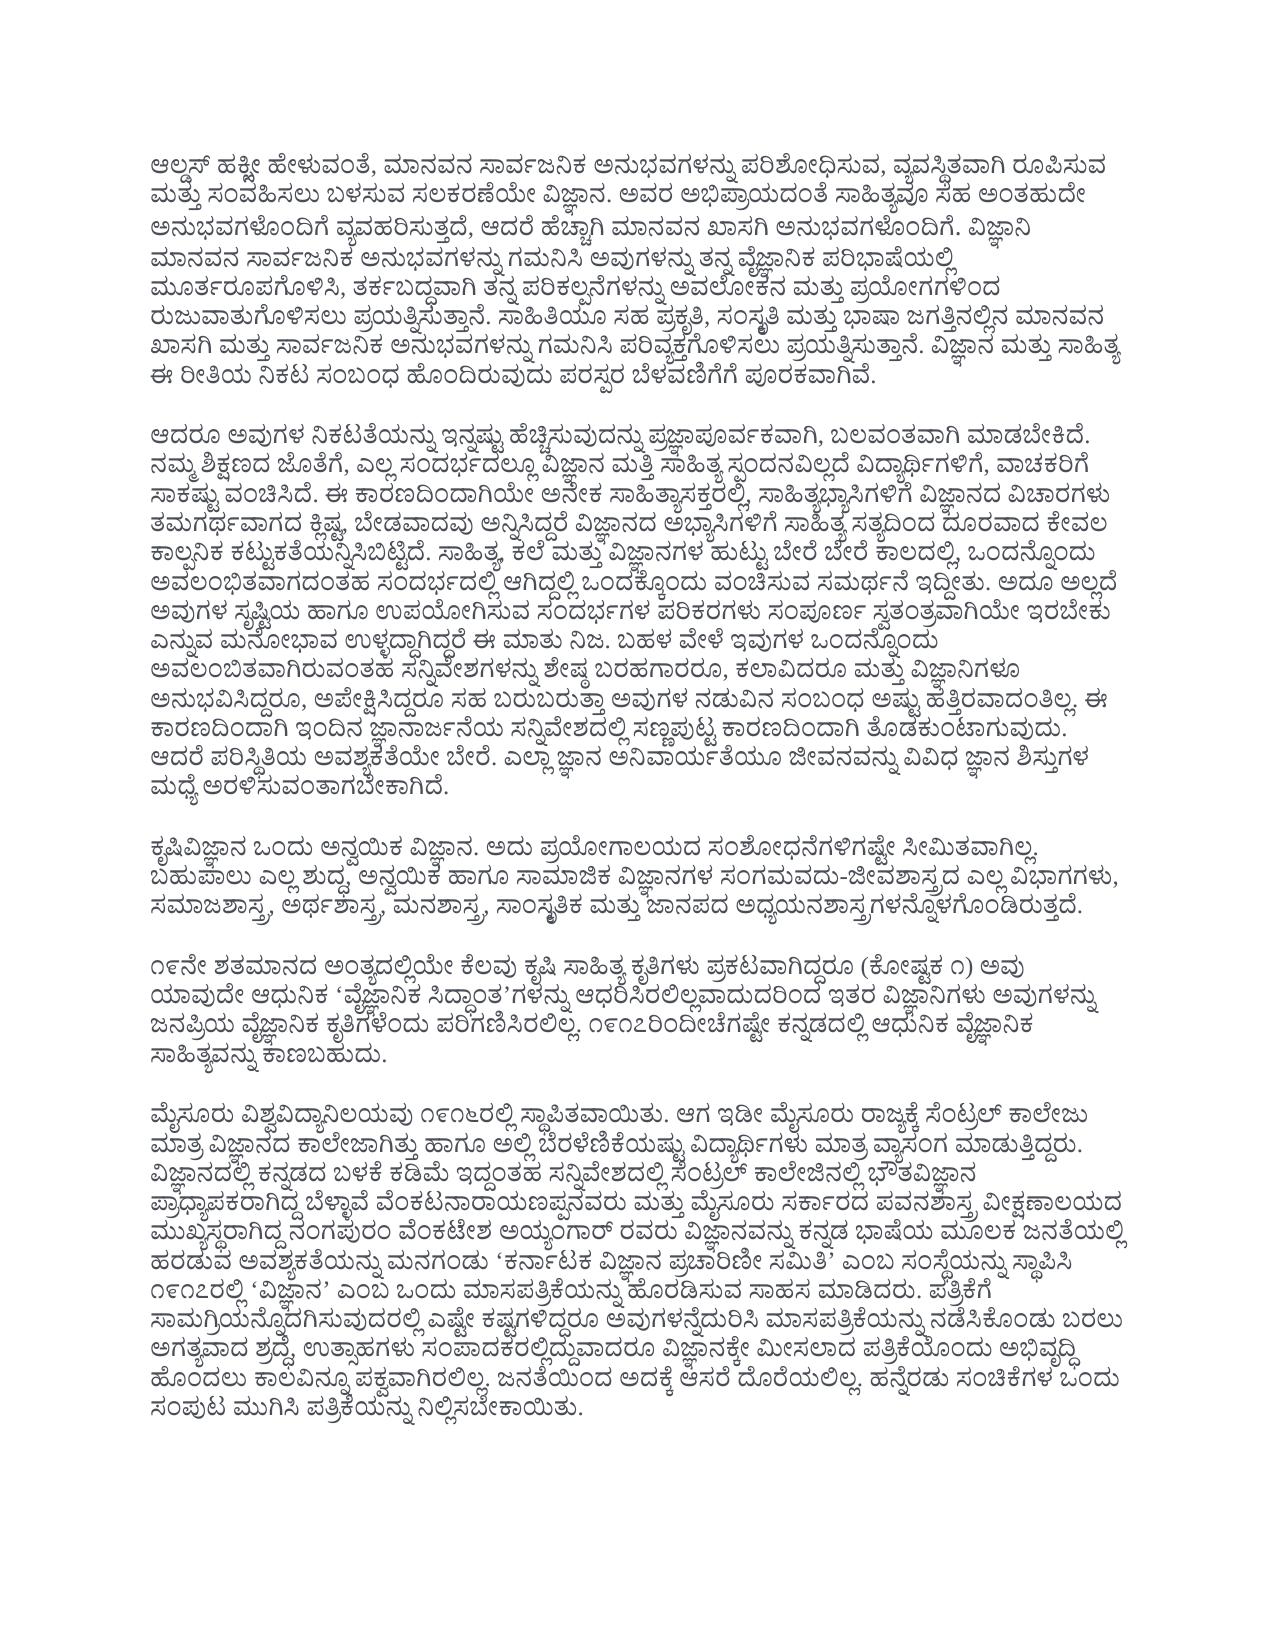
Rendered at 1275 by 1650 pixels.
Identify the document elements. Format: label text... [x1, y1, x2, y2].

text ಆದರೂ ಅವುಗಳ ನಿಕಟತೆಯನ್ನು ಇನ್ನಷ್ಟು ಹೆಚ್ಚಿಸುವುದನ್ನು ಪ್ರಜ್ಞಾಪೂರ್ವಕವಾಗಿ, ಬಲವಂತವಾಗಿ ಮಾಡಬೇಕಿದೆ. ನಮ್ಮ ಶಿಕ್ಷಣದ ಜೊತೆಗೆ, ಎಲ್ಲ ಸಂದರ್ಭದಲ್ಲೂ ವಿಜ್ಞಾನ ಮತ್ತಿ ಸಾಹಿತ್ಯ ಸ್ಪಂದನವಿಲ್ಲದೆ ವಿದ್ಯಾರ್ಥಿಗಳಿಗೆ, ವಾಚಕರಿಗೆ ಸಾಕಷ್ಟು ವಂಚಿಸಿದೆ. ಈ ಕಾರಣದಿಂದಾಗಿಯೇ ಅನೇಕ ಸಾಹಿತ್ಯಾಸಕ್ತರಲ್ಲಿ, ಸಾಹಿತ್ಯಭ್ಯಾಸಿಗಳಿಗೆ ವಿಜ್ಞಾನದ ವಿಚಾರಗಳು ತಮಗರ್ಥವಾಗದ ಕ್ಲಿಷ್ಟ, ಬೇಡವಾದವು ಅನ್ನಿಸಿದ್ದರೆ ವಿಜ್ಞಾನದ ಅಭ್ಯಾಸಿಗಳಿಗೆ ಸಾಹಿತ್ಯ ಸತ್ಯದಿಂದ ದೂರವಾದ ಕೇವಲ ಕಾಲ್ಪನಿಕ ಕಟ್ಟುಕತೆಯನ್ನಿಸಿಬಿಟ್ಟಿದೆ. ಸಾಹಿತ್ಯ, ಕಲೆ ಮತ್ತು ವಿಜ್ಞಾನಗಳ ಹುಟ್ಟು ಬೇರೆ ಬೇರೆ ಕಾಲದಲ್ಲಿ, ಒಂದನ್ನೊಂದು ಅವಲಂಭಿತವಾಗದಂತಹ ಸಂದರ್ಭದಲ್ಲಿ ಆಗಿದ್ದಲ್ಲಿ ಒಂದಕ್ಕೊಂದು ವಂಚಿಸುವ ಸಮರ್ಥನೆ ಇದ್ದೀತು. ಅದೂ ಅಲ್ಲದೆ ಅವುಗಳ ಸೃಷ್ಟಿಯ ಹಾಗೂ ಉಪಯೋಗಿಸುವ ಸಂದರ್ಭಗಳ ಪರಿಕರಗಳು ಸಂಪೂರ್ಣ ಸ್ವತಂತ್ರವಾಗಿಯೇ ಇರಬೇಕು ಎನ್ನುವ ಮನೋಭಾವ ಉಳ್ಳದ್ದಾಗಿದ್ದರೆ ಈ ಮಾತು ನಿಜ. ಬಹಳ ವೇಳೆ ಇವುಗಳ ಒಂದನ್ನೊಂದು ಅವಲಂಬಿತವಾಗಿರುವಂತಹ ಸನ್ನಿವೇಶಗಳನ್ನು ಶೇಷ್ಠ ಬರಹಗಾರರೂ, ಕಲಾವಿದರೂ ಮತ್ತು ವಿಜ್ಞಾನಿಗಳೂ ಅನುಭವಿಸಿದ್ದರೂ, ಅಪೇಕ್ಷಿಸಿದ್ದರೂ ಸಹ ಬರುಬರುತ್ತಾ ಅವುಗಳ ನಡುವಿನ ಸಂಬಂಧ ಅಷ್ಟು ಹತ್ತಿರವಾದಂತಿಲ್ಲ. ಈ ಕಾರಣದಿಂದಾಗಿ ಇಂದಿನ ಜ್ಞಾನಾರ್ಜನೆಯ ಸನ್ನಿವೇಶದಲ್ಲಿ ಸಣ್ಣಪುಟ್ಟ ಕಾರಣದಿಂದಾಗಿ ತೊಡಕುಂಟಾಗುವುದು. ಆದರೆ ಪರಿಸ್ಥಿತಿಯ ಅವಶ್ಯಕತೆಯೇ ಬೇರೆ. ಎಲ್ಲಾ ಜ್ಞಾನ ಅನಿವಾರ್ಯತೆಯೂ ಜೀವನವನ್ನು ವಿವಿಧ ಜ್ಞಾನ ಶಿಸ್ತುಗಳ ಮಧ್ಯೆ ಅರಳಿಸುವಂತಾಗಬೇಕಾಗಿದೆ. [150, 420, 1125, 801]
text ಆಲ್ಡಸ್ ಹಕ್ಸ್ಲೀ ಹೇಳುವಂತೆ, ಮಾನವನ ಸಾರ್ವಜನಿಕ ಅನುಭವಗಳನ್ನು ಪರಿಶೋಧಿಸುವ, ವ್ಯವಸ್ಥಿತವಾಗಿ ರೂಪಿಸುವ ಮತ್ತು ಸಂವಹಿಸಲು ಬಳಸುವ ಸಲಕರಣೆಯೇ ವಿಜ್ಞಾನ. ಅವರ ಅಭಿಪ್ರಾಯದಂತೆ ಸಾಹಿತ್ಯವೂ ಸಹ ಅಂತಹುದೇ ಅನುಭವಗಳೊಂದಿಗೆ ವ್ಯವಹರಿಸುತ್ತದೆ, ಆದರೆ ಹೆಚ್ಚಾಗಿ ಮಾನವನ ಖಾಸಗಿ ಅನುಭವಗಳೊಂದಿಗೆ. ವಿಜ್ಞಾನಿ ಮಾನವನ ಸಾರ್ವಜನಿಕ ಅನುಭವಗಳನ್ನು ಗಮನಿಸಿ ಅವುಗಳನ್ನು ತನ್ನ ವೈಜ್ಞಾನಿಕ ಪರಿಭಾಷೆಯಲ್ಲಿ ಮೂರ್ತರೂಪಗೊಳಿಸಿ, ತರ್ಕಬದ್ಧವಾಗಿ ತನ್ನ ಪರಿಕಲ್ಪನೆಗಳನ್ನು ಅವಲೋಕನ ಮತ್ತು ಪ್ರಯೋಗಗಳಿಂದ ರುಜುವಾತುಗೊಳಿಸಲು ಪ್ರಯತ್ನಿಸುತ್ತಾನೆ. ಸಾಹಿತಿಯೂ ಸಹ ಪ್ರಕೃತಿ, ಸಂಸ್ಕೃತಿ ಮತ್ತು ಭಾಷಾ ಜಗತ್ತಿನಲ್ಲಿನ ಮಾನವನ ಖಾಸಗಿ ಮತ್ತು ಸಾರ್ವಜನಿಕ ಅನುಭವಗಳನ್ನು ಗಮನಿಸಿ ಪರಿವ್ಯಕ್ತಗೊಳಿಸಲು ಪ್ರಯತ್ನಿಸುತ್ತಾನೆ. ವಿಜ್ಞಾನ ಮತ್ತು ಸಾಹಿತ್ಯ ಈ ರೀತಿಯ ನಿಕಟ ಸಂಬಂಧ ಹೊಂದಿರುವುದು ಪರಸ್ಪರ ಬೆಳವಣಿಗೆಗೆ ಪೂರಕವಾಗಿವೆ. [150, 150, 1125, 389]
text ೧೯ನೇ ಶತಮಾನದ ಅಂತ್ಯದಲ್ಲಿಯೇ ಕೆಲವು ಕೃಷಿ ಸಾಹಿತ್ಯ ಕೃತಿಗಳು ಪ್ರಕಟವಾಗಿದ್ದರೂ (ಕೋಷ್ಟಕ ೧) ಅವು ಯಾವುದೇ ಆಧುನಿಕ ‘ವೈಜ್ಞಾನಿಕ ಸಿದ್ಧಾಂತ’ಗಳನ್ನು ಆಧರಿಸಿರಲಿಲ್ಲವಾದುದರಿಂದ ಇತರ ವಿಜ್ಞಾನಿಗಳು ಅವುಗಳನ್ನು ಜನಪ್ರಿಯ ವೈಜ್ಞಾನಿಕ ಕೃತಿಗಳೆಂದು ಪರಿಗಣಿಸಿರಲಿಲ್ಲ. ೧೯೧೭ರಿಂದೀಚೆಗಷ್ಟೇ ಕನ್ನಡದಲ್ಲಿ ಆಧುನಿಕ ವೈಜ್ಞಾನಿಕ ಸಾಹಿತ್ಯವನ್ನು ಕಾಣಬಹುದು. [150, 951, 1125, 1068]
text ಮೈಸೂರು ವಿಶ್ವವಿದ್ಯಾನಿಲಯವು ೧೯೧೬ರಲ್ಲಿ ಸ್ಥಾಪಿತವಾಯಿತು. ಆಗ ಇಡೀ ಮೈಸೂರು ರಾಜ್ಯಕ್ಕೆ ಸೆಂಟ್ರಲ್ ಕಾಲೇಜು ಮಾತ್ರ ವಿಜ್ಞಾನದ ಕಾಲೇಜಾಗಿತ್ತು ಹಾಗೂ ಅಲ್ಲಿ ಬೆರಳೆಣಿಕೆಯಷ್ಟು ವಿದ್ಯಾರ್ಥಿಗಳು ಮಾತ್ರ ವ್ಯಾಸಂಗ ಮಾಡುತ್ತಿದ್ದರು. ವಿಜ್ಞಾನದಲ್ಲಿ ಕನ್ನಡದ ಬಳಕೆ ಕಡಿಮೆ ಇದ್ದಂತಹ ಸನ್ನಿವೇಶದಲ್ಲಿ ಸೆಂಟ್ರಲ್ ಕಾಲೇಜಿನಲ್ಲಿ ಭೌತವಿಜ್ಞಾನ ಪ್ರಾಧ್ಯಾಪಕರಾಗಿದ್ದ ಬೆಳ್ಳಾವೆ ವೆಂಕಟನಾರಾಯಣಪ್ಪನವರು ಮತ್ತು ಮೈಸೂರು ಸರ್ಕಾರದ ಪವನಶಾಸ್ತ್ರ ವೀಕ್ಷಣಾಲಯದ ಮುಖ್ಯಸ್ಥರಾಗಿದ್ದ ನಂಗಪುರಂ ವೆಂಕಟೇಶ ಅಯ್ಯಂಗಾರ್ ರವರು ವಿಜ್ಞಾನವನ್ನು ಕನ್ನಡ ಭಾಷೆಯ ಮೂಲಕ ಜನತೆಯಲ್ಲಿ ಹರಡುವ ಅವಶ್ಯಕತೆಯನ್ನು ಮನಗಂಡು ‘ಕರ್ನಾಟಕ ವಿಜ್ಞಾನ ಪ್ರಚಾರಿಣೀ ಸಮಿತಿ’ ಎಂಬ ಸಂಸ್ಥೆಯನ್ನು ಸ್ಥಾಪಿಸಿ ೧೯೧೭ರಲ್ಲಿ ‘ವಿಜ್ಞಾನ’ ಎಂಬ ಒಂದು ಮಾಸಪತ್ರಿಕೆಯನ್ನು ಹೊರಡಿಸುವ ಸಾಹಸ ಮಾಡಿದರು. ಪತ್ರಿಕೆಗೆ ಸಾಮಗ್ರಿಯನ್ನೊದಗಿಸುವುದರಲ್ಲಿ ಎಷ್ಟೇ ಕಷ್ಟಗಳಿದ್ದರೂ ಅವುಗಳನ್ನೆದುರಿಸಿ ಮಾಸಪತ್ರಿಕೆಯನ್ನು ನಡೆಸಿಕೊಂಡು ಬರಲು ಅಗತ್ಯವಾದ ಶ್ರದ್ಧೆ, ಉತ್ಸಾಹಗಳು ಸಂಪಾದಕರಲ್ಲಿದ್ದುವಾದರೂ ವಿಜ್ಞಾನಕ್ಕೇ ಮೀಸಲಾದ ಪತ್ರಿಕೆಯೊಂದು ಅಭಿವೃದ್ಧಿ ಹೊಂದಲು ಕಾಲವಿನ್ನೂ ಪಕ್ವವಾಗಿರಲಿಲ್ಲ. ಜನತೆಯಿಂದ ಅದಕ್ಕೆ ಆಸರೆ ದೊರೆಯಲಿಲ್ಲ. ಹನ್ನೆರಡು ಸಂಚಿಕೆಗಳ ಒಂದು ಸಂಪುಟ ಮುಗಿಸಿ ಪತ್ರಿಕೆಯನ್ನು ನಿಲ್ಲಿಸಬೇಕಾಯಿತು. [150, 1099, 1125, 1421]
text ಕೃಷಿವಿಜ್ಞಾನ ಒಂದು ಅನ್ವಯಿಕ ವಿಜ್ಞಾನ. ಅದು ಪ್ರಯೋಗಾಲಯದ ಸಂಶೋಧನೆಗಳಿಗಷ್ಟೇ ಸೀಮಿತವಾಗಿಲ್ಲ. ಬಹುಪಾಲು ಎಲ್ಲ ಶುದ್ಧ, ಅನ್ವಯಿಕ ಹಾಗೂ ಸಾಮಾಜಿಕ ವಿಜ್ಞಾನಗಳ ಸಂಗಮವದು-ಜೀವಶಾಸ್ತ್ರದ ಎಲ್ಲ ವಿಭಾಗಗಳು, ಸಮಾಜಶಾಸ್ತ್ರ, ಅರ್ಥಶಾಸ್ತ್ರ, ಮನಶಾಸ್ತ್ರ, ಸಾಂಸ್ಕೃತಿಕ ಮತ್ತು ಜಾನಪದ ಅಧ್ಯಯನಶಾಸ್ತ್ರಗಳನ್ನೊಳಗೊಂಡಿರುತ್ತದೆ. [150, 832, 1125, 920]
